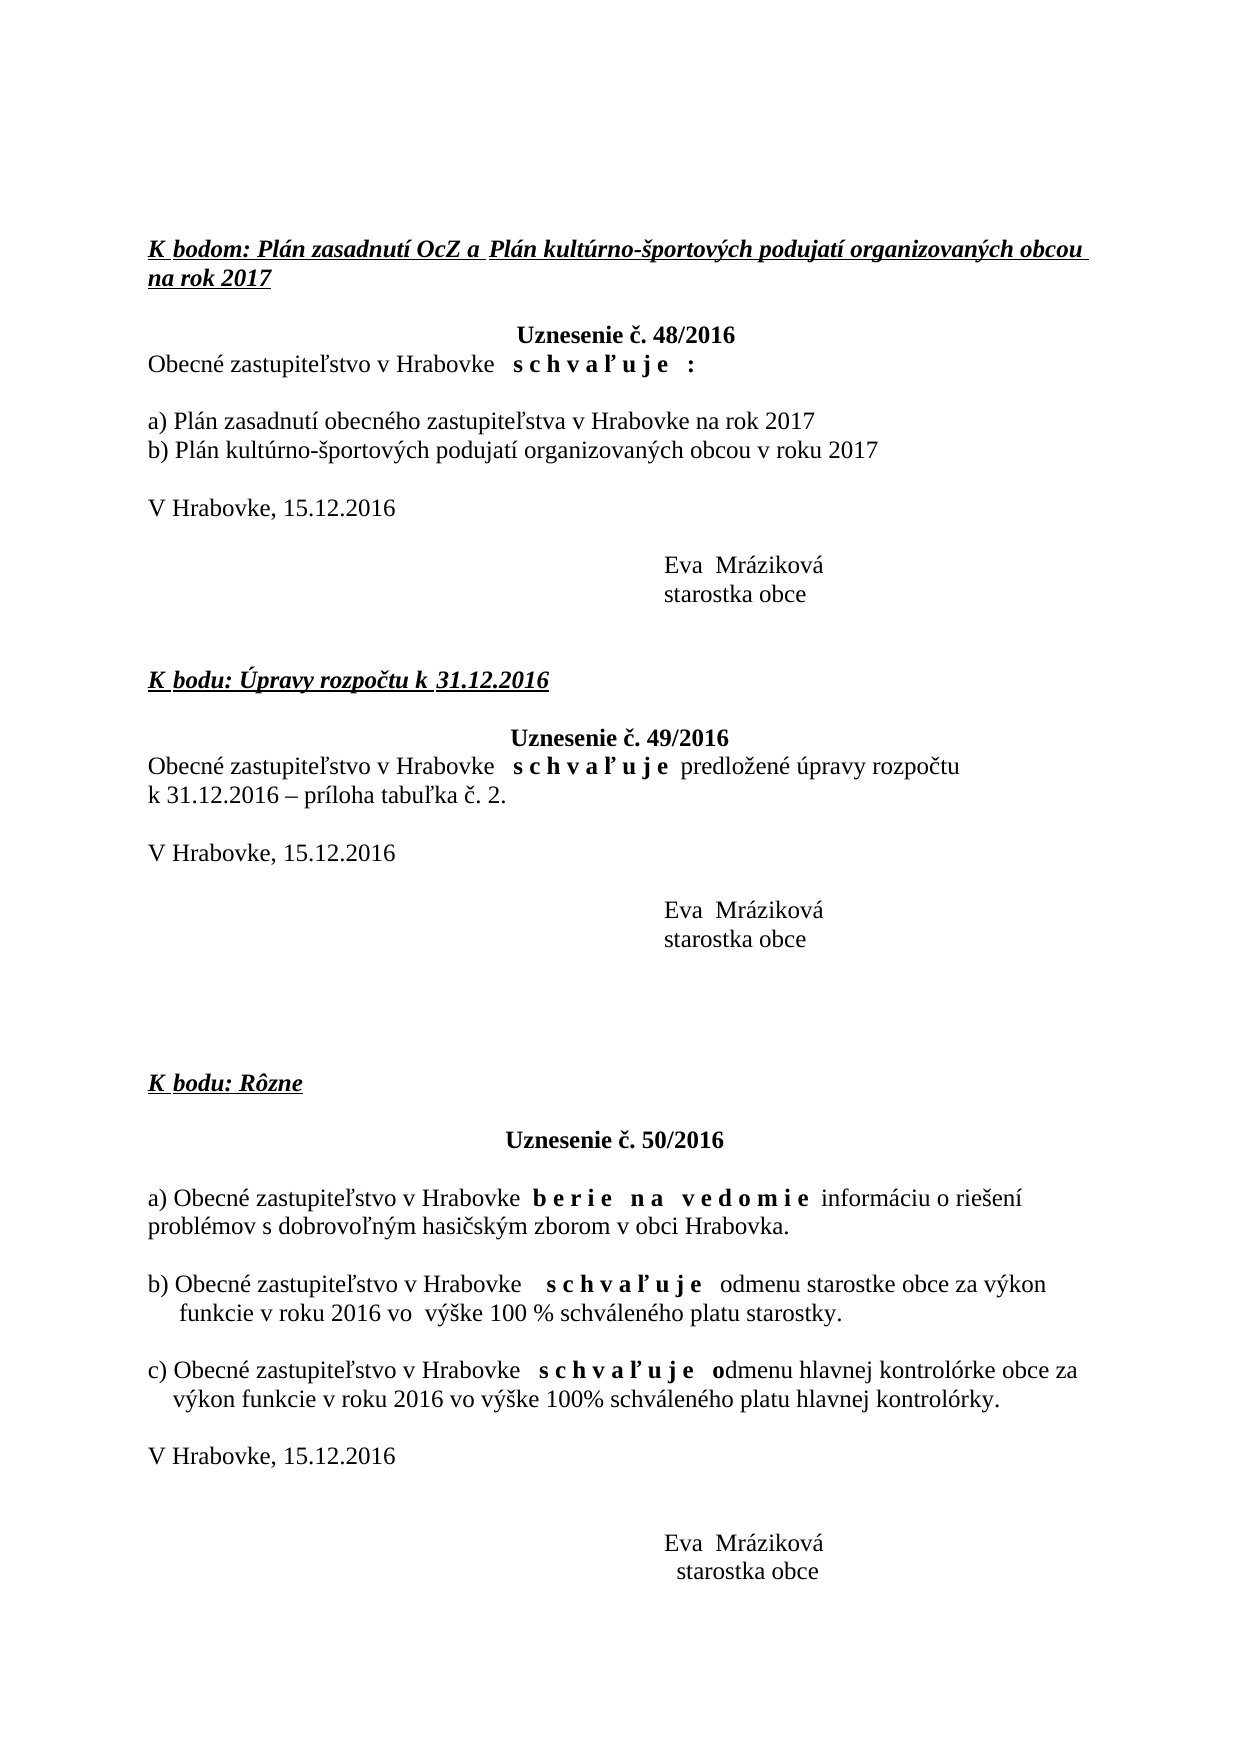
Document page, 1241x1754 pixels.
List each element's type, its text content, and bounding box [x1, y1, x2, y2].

text c) Obecné zastupiteľstvo v Hrabovke s c h v a ľ u j e odmenu hlavnej kontrolórke obce za [148, 1355, 1093, 1384]
text starostka obce [148, 1556, 1093, 1585]
text Uznesenie č. 48/2016 [148, 320, 1093, 349]
text V Hrabovke, 15.12.2016 [148, 838, 1093, 866]
text a) Obecné zastupiteľstvo v Hrabovke b e r i e n a v e d o m i e informáciu o riešení problémov s dobrovoľným hasičským zborom v obci Hrabovka. [148, 1183, 1093, 1240]
text starostka obce [148, 579, 1093, 608]
text b) Plán kultúrno-športových podujatí organizovaných obcou v roku 2017 [148, 435, 1093, 464]
text Eva Mráziková [590, 1528, 1093, 1556]
text Eva Mráziková [148, 550, 1093, 579]
text V Hrabovke, 15.12.2016 [148, 493, 1093, 521]
text Obecné zastupiteľstvo v Hrabovke s c h v a ľ u j e predložené úpravy rozpočtu k 31.12.2016 – príloha tabuľka č. 2. [148, 751, 1093, 809]
text Uznesenie č. 50/2016 [148, 1125, 1093, 1154]
text K bodom: Plán zasadnutí OcZ a Plán kultúrno-športových podujatí organizovaných obcou na rok 2017 [148, 234, 1093, 291]
text V Hrabovke, 15.12.2016 [148, 1441, 1093, 1470]
text K bodu: Rôzne [148, 1068, 1093, 1096]
text Uznesenie č. 49/2016 [148, 723, 1093, 751]
text funkcie v roku 2016 vo výške 100 % schváleného platu starostky. [148, 1298, 1093, 1326]
text a) Plán zasadnutí obecného zastupiteľstva v Hrabovke na rok 2017 [148, 406, 1093, 435]
text výkon funkcie v roku 2016 vo výške 100% schváleného platu hlavnej kontrolórky. [148, 1384, 1093, 1413]
text starostka obce [148, 924, 1093, 953]
text Eva Mráziková [148, 895, 1093, 924]
text K bodu: Úpravy rozpočtu k 31.12.2016 [148, 665, 1093, 694]
text Obecné zastupiteľstvo v Hrabovke s c h v a ľ u j e : [148, 349, 1093, 378]
text b) Obecné zastupiteľstvo v Hrabovke s c h v a ľ u j e odmenu starostke obce za výkon [148, 1269, 1093, 1298]
